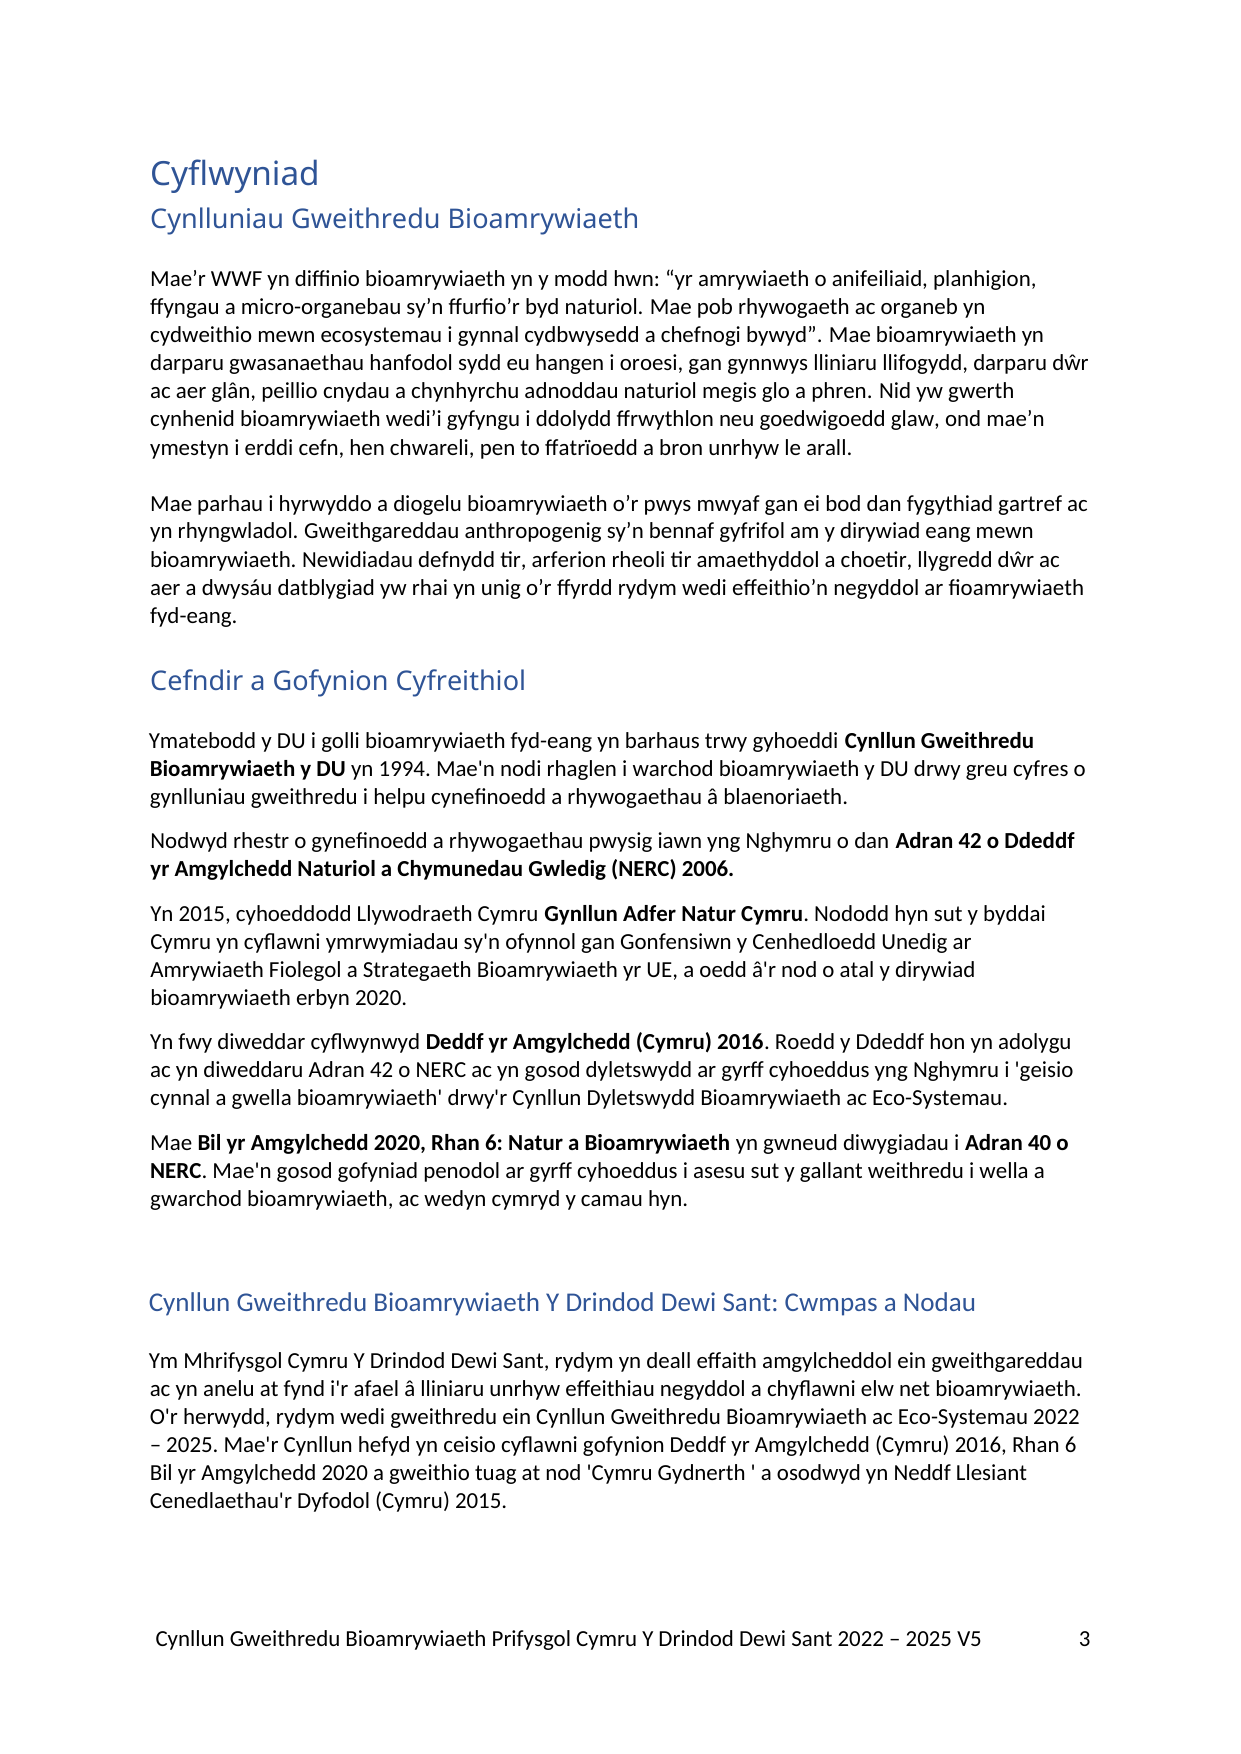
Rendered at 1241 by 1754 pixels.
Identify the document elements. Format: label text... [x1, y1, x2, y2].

text Ym Mhrifysgol Cymru Y Drindod Dewi Sant, rydym yn deall effaith amgylcheddol ein gweithgareddau ac yn anelu at fynd i'r afael â lliniaru unrhyw effeithiau negyddol a chyflawni elw net bioamrywiaeth. O'r herwydd, rydym wedi gweithredu ein Cynllun Gweithredu Bioamrywiaeth ac Eco-Systemau 2022 – 2025. Mae'r Cynllun hefyd yn ceisio cyflawni gofynion Deddf yr Amgylchedd (Cymru) 2016, Rhan 6 Bil yr Amgylchedd 2020 a gweithio tuag at nod 'Cymru Gydnerth ' a osodwyd yn Neddf Llesiant Cenedlaethau'r Dyfodol (Cymru) 2015. [148, 1346, 1090, 1514]
text Mae Bil yr Amgylchedd 2020, Rhan 6: Natur a Bioamrywiaeth yn gwneud diwygiadau i Adran 40 o NERC. Mae'n gosod gofyniad penodol ar gyrff cyhoeddus i asesu sut y gallant weithredu i wella a gwarchod bioamrywiaeth, ac wedyn cymryd y camau hyn. [150, 1128, 1090, 1212]
text Ymatebodd y DU i golli bioamrywiaeth fyd-eang yn barhaus trwy gyhoeddi Cynllun Gweithredu Bioamrywiaeth y DU yn 1994. Mae'n nodi rhaglen i warchod bioamrywiaeth y DU drwy greu cyfres o gynlluniau gweithredu i helpu cynefinoedd a rhywogaethau â blaenoriaeth. [148, 726, 1090, 810]
subtitle Cyflwyniad [150, 150, 1090, 195]
text Cynllun Gweithredu Bioamrywiaeth Y Drindod Dewi Sant: Cwmpas a Nodau [148, 1285, 1090, 1318]
text Nodwyd rhestr o gynefinoedd a rhywogaethau pwysig iawn yng Nghymru o dan Adran 42 o Ddeddf yr Amgylchedd Naturiol a Chymunedau Gwledig (NERC) 2006. [150, 826, 1090, 882]
text Yn fwy diweddar cyflwynwyd Deddf yr Amgylchedd (Cymru) 2016. Roedd y Ddeddf hon yn adolygu ac yn diweddaru Adran 42 o NERC ac yn gosod dyletswydd ar gyrff cyhoeddus yng Nghymru i 'geisio cynnal a gwella bioamrywiaeth' drwy'r Cynllun Dyletswydd Bioamrywiaeth ac Eco-Systemau. [150, 1027, 1090, 1111]
subtitle Cefndir a Gofynion Cyfreithiol [150, 661, 1090, 698]
text Yn 2015, cyhoeddodd Llywodraeth Cymru Gynllun Adfer Natur Cymru. Nododd hyn sut y byddai Cymru yn cyflawni ymrwymiadau sy'n ofynnol gan Gonfensiwn y Cenhedloedd Unedig ar Amrywiaeth Fiolegol a Strategaeth Bioamrywiaeth yr UE, a oedd â'r nod o atal y dirywiad bioamrywiaeth erbyn 2020. [150, 899, 1090, 1011]
subtitle Cynlluniau Gweithredu Bioamrywiaeth [150, 199, 1090, 236]
text Mae’r WWF yn diffinio bioamrywiaeth yn y modd hwn: “yr amrywiaeth o anifeiliaid, planhigion, ffyngau a micro-organebau sy’n ffurfio’r byd naturiol. Mae pob rhywogaeth ac organeb yn cydweithio mewn ecosystemau i gynnal cydbwysedd a chefnogi bywyd”. Mae bioamrywiaeth yn darparu gwasanaethau hanfodol sydd eu hangen i oroesi, gan gynnwys lliniaru llifogydd, darparu dŵr ac aer glân, peillio cnydau a chynhyrchu adnoddau naturiol megis glo a phren. Nid yw gwerth cynhenid bioamrywiaeth wedi’i gyfyngu i ddolydd ffrwythlon neu goedwigoedd glaw, ond mae’n ymestyn i erddi cefn, hen chwareli, pen to ffatrïoedd a bron unrhyw le arall. [150, 264, 1090, 461]
text Mae parhau i hyrwyddo a diogelu bioamrywiaeth o’r pwys mwyaf gan ei bod dan fygythiad gartref ac yn rhyngwladol. Gweithgareddau anthropogenig sy’n bennaf gyfrifol am y dirywiad eang mewn bioamrywiaeth. Newidiadau defnydd tir, arferion rheoli tir amaethyddol a choetir, llygredd dŵr ac aer a dwysáu datblygiad yw rhai yn unig o’r ffyrdd rydym wedi effeithio’n negyddol ar fioamrywiaeth fyd-eang. [150, 489, 1090, 629]
